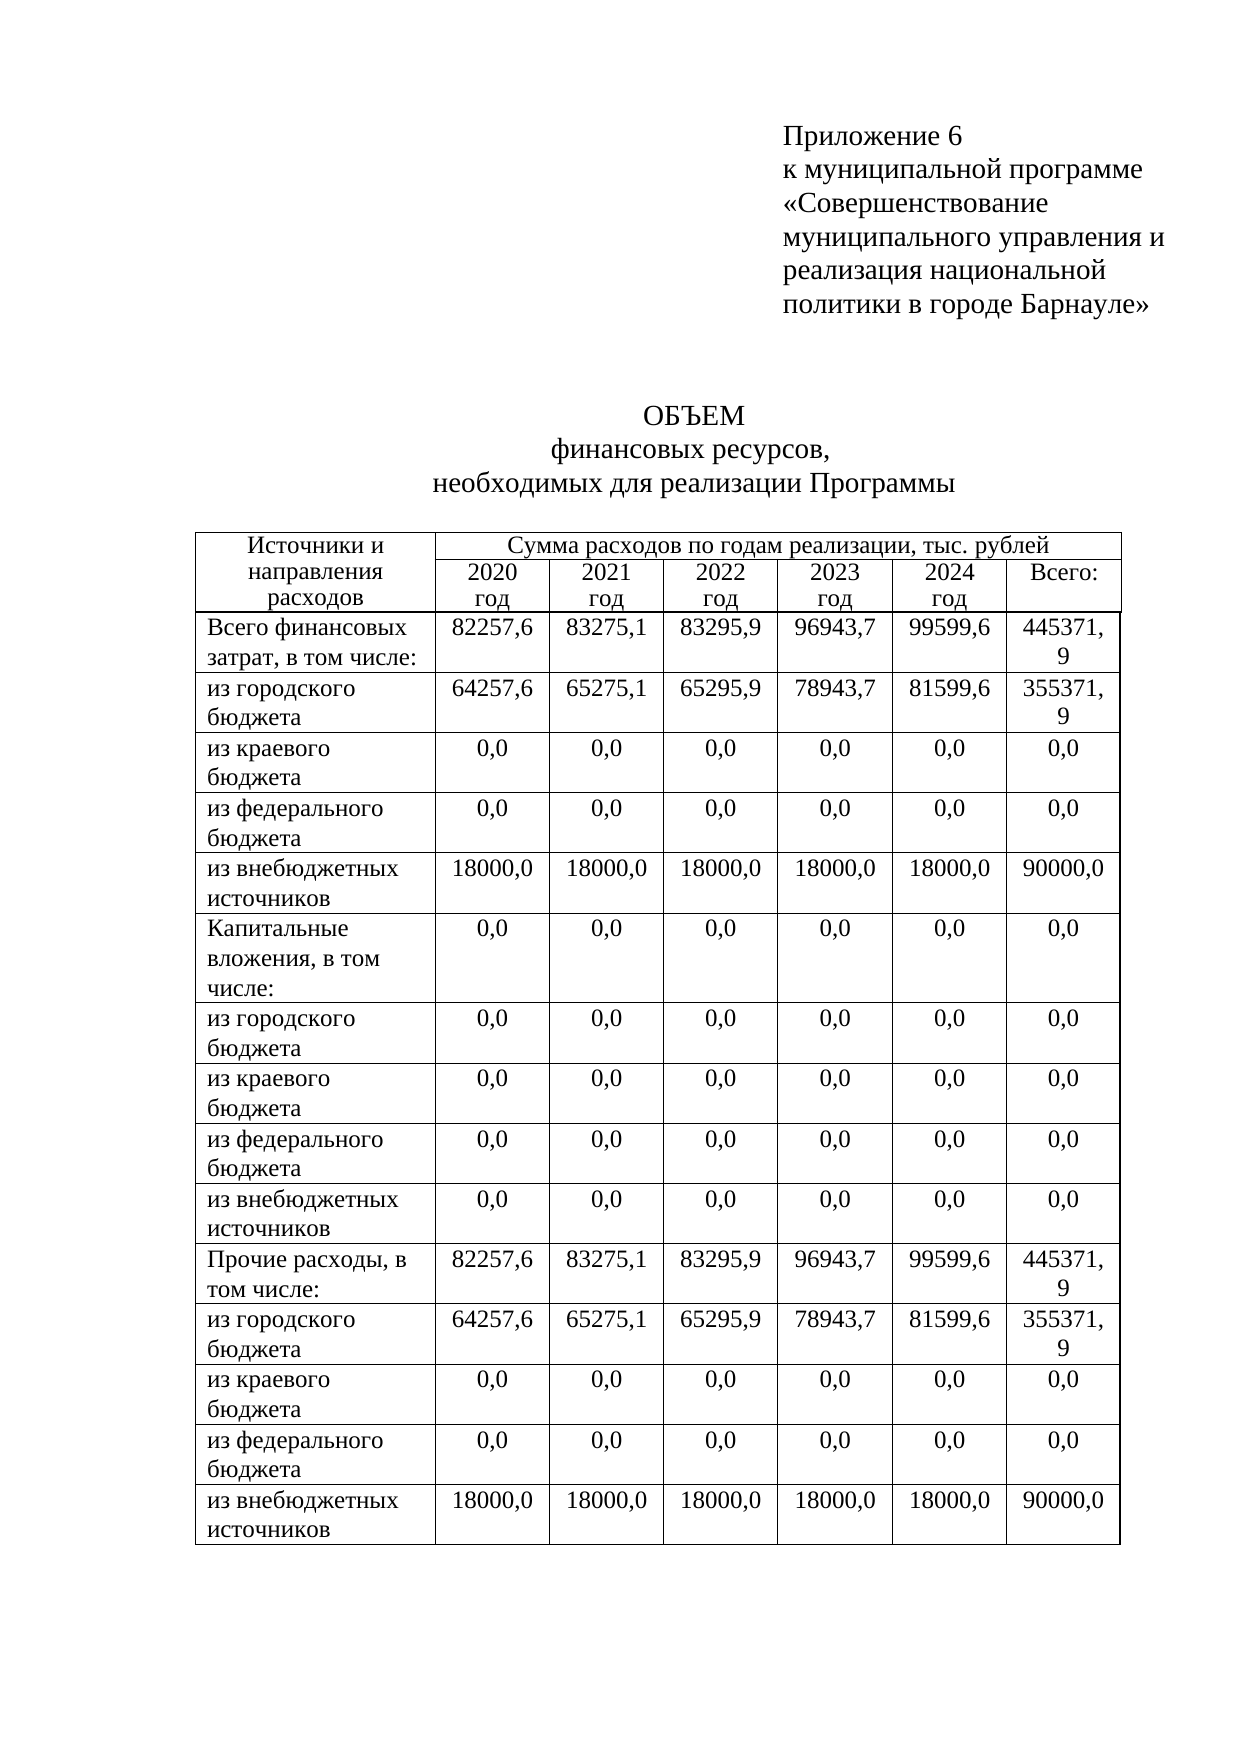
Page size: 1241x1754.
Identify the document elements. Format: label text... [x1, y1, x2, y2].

table_cell 0,0 [893, 1365, 1006, 1424]
table_cell 83295,9 [664, 613, 777, 672]
table_cell 0,0 [1007, 1425, 1119, 1484]
table_cell 0,0 [893, 733, 1006, 792]
table_cell 0,0 [778, 1003, 892, 1062]
table_cell 2023 год [778, 560, 892, 611]
table_cell 18000,0 [778, 1485, 892, 1544]
table_header Сумма расходов по годам реализации, тыс. рублей [436, 533, 1121, 559]
table_cell Всего: [1007, 560, 1121, 611]
table_cell 0,0 [893, 1064, 1006, 1123]
table_cell 0,0 [550, 914, 663, 1002]
text ОБЪЕМ финансовых ресурсов, необходимых для реализации Программы [207, 398, 1181, 498]
table_cell 90000,0 [1007, 853, 1119, 912]
table_cell из внебюджетных источников [196, 1485, 435, 1544]
table_cell 0,0 [664, 733, 777, 792]
table_cell 90000,0 [1007, 1485, 1119, 1544]
table_cell 0,0 [893, 1184, 1006, 1243]
table_cell 78943,7 [778, 1304, 892, 1363]
table_cell 2024 год [893, 560, 1006, 611]
table_cell 65275,1 [550, 673, 663, 732]
table_cell 0,0 [550, 1064, 663, 1123]
table_cell 99599,6 [893, 1244, 1006, 1303]
table_header Источники и направления расходов [196, 533, 435, 611]
table_cell 0,0 [550, 1425, 663, 1484]
table_cell 0,0 [436, 1365, 549, 1424]
table_cell 0,0 [550, 733, 663, 792]
table_cell 18000,0 [550, 853, 663, 912]
text к муниципальной программе «Совершенствование муниципального управления и реализация национальной политики в городе Барнауле» [783, 152, 1181, 319]
table_cell 65295,9 [664, 1304, 777, 1363]
table_cell 99599,6 [893, 613, 1006, 672]
table_cell 82257,6 [436, 1244, 549, 1303]
table_cell 18000,0 [778, 853, 892, 912]
table_cell 0,0 [664, 1124, 777, 1183]
table_cell 0,0 [778, 914, 892, 1002]
table_cell 0,0 [1007, 1064, 1119, 1123]
table_cell из федерального бюджета [196, 793, 435, 852]
table_cell 65275,1 [550, 1304, 663, 1363]
table_cell 0,0 [778, 793, 892, 852]
table_cell 355371,9 [1007, 1304, 1119, 1363]
table_cell Прочие расходы, в том числе: [196, 1244, 435, 1303]
table_cell 445371,9 [1007, 613, 1119, 672]
text Приложение 6 [783, 118, 1181, 152]
table_cell 0,0 [1007, 914, 1119, 1002]
table_cell 18000,0 [664, 1485, 777, 1544]
table_cell 64257,6 [436, 1304, 549, 1363]
table_cell 83295,9 [664, 1244, 777, 1303]
table_cell 0,0 [664, 914, 777, 1002]
table_cell 0,0 [436, 914, 549, 1002]
table_cell 0,0 [436, 1003, 549, 1062]
table_cell 0,0 [893, 914, 1006, 1002]
table_cell 18000,0 [550, 1485, 663, 1544]
table_cell 0,0 [1007, 733, 1119, 792]
table_cell 0,0 [1007, 1003, 1119, 1062]
table_cell 0,0 [436, 793, 549, 852]
table_cell 0,0 [550, 1003, 663, 1062]
table_cell 0,0 [664, 1064, 777, 1123]
table_cell 355371,9 [1007, 673, 1119, 732]
table_cell 96943,7 [778, 1244, 892, 1303]
table_cell 0,0 [550, 1365, 663, 1424]
table_cell 0,0 [893, 1124, 1006, 1183]
table_cell 0,0 [664, 1425, 777, 1484]
table_cell из городского бюджета [196, 673, 435, 732]
table_cell 81599,6 [893, 1304, 1006, 1363]
table_cell 81599,6 [893, 673, 1006, 732]
table_cell 82257,6 [436, 613, 549, 672]
table_cell 0,0 [893, 1003, 1006, 1062]
table_cell 0,0 [664, 1365, 777, 1424]
table_cell 83275,1 [550, 1244, 663, 1303]
table_cell 0,0 [1007, 793, 1119, 852]
table_cell Всего финансовых затрат, в том числе: [196, 613, 435, 672]
table_cell 0,0 [550, 793, 663, 852]
table_cell из краевого бюджета [196, 733, 435, 792]
table_cell 0,0 [1007, 1365, 1119, 1424]
table_cell 0,0 [436, 1425, 549, 1484]
table_cell 2021 год [550, 560, 663, 611]
table_cell 78943,7 [778, 673, 892, 732]
table_cell 18000,0 [664, 853, 777, 912]
table_cell 0,0 [893, 793, 1006, 852]
table_cell 0,0 [778, 1124, 892, 1183]
table_cell 0,0 [1007, 1184, 1119, 1243]
table_cell 0,0 [664, 1003, 777, 1062]
table_cell 18000,0 [436, 853, 549, 912]
table_cell 0,0 [778, 1425, 892, 1484]
table_cell 2020 год [436, 560, 549, 611]
table_cell 445371,9 [1007, 1244, 1119, 1303]
table_cell 65295,9 [664, 673, 777, 732]
table_cell Капитальные вложения, в том числе: [196, 914, 435, 1002]
table_cell 0,0 [778, 733, 892, 792]
table_cell из городского бюджета [196, 1003, 435, 1062]
table_cell 0,0 [1007, 1124, 1119, 1183]
table_cell из внебюджетных источников [196, 853, 435, 912]
table_cell 0,0 [664, 1184, 777, 1243]
table_cell 83275,1 [550, 613, 663, 672]
table_cell из городского бюджета [196, 1304, 435, 1363]
table_cell 18000,0 [436, 1485, 549, 1544]
table_cell 18000,0 [893, 853, 1006, 912]
table_cell 0,0 [436, 1124, 549, 1183]
table_cell 18000,0 [893, 1485, 1006, 1544]
table_cell 0,0 [436, 1184, 549, 1243]
table_cell 0,0 [436, 1064, 549, 1123]
table_cell 0,0 [778, 1184, 892, 1243]
table_cell из внебюджетных источников [196, 1184, 435, 1243]
table_cell из федерального бюджета [196, 1425, 435, 1484]
table_cell 0,0 [550, 1124, 663, 1183]
table_cell 96943,7 [778, 613, 892, 672]
table_cell 0,0 [550, 1184, 663, 1243]
table_cell 0,0 [893, 1425, 1006, 1484]
table_cell 2022 год [664, 560, 777, 611]
table_cell 0,0 [778, 1365, 892, 1424]
table_cell 64257,6 [436, 673, 549, 732]
table_cell 0,0 [664, 793, 777, 852]
table_cell 0,0 [778, 1064, 892, 1123]
table_cell 0,0 [436, 733, 549, 792]
table_cell из краевого бюджета [196, 1365, 435, 1424]
table_cell из федерального бюджета [196, 1124, 435, 1183]
table_cell из краевого бюджета [196, 1064, 435, 1123]
